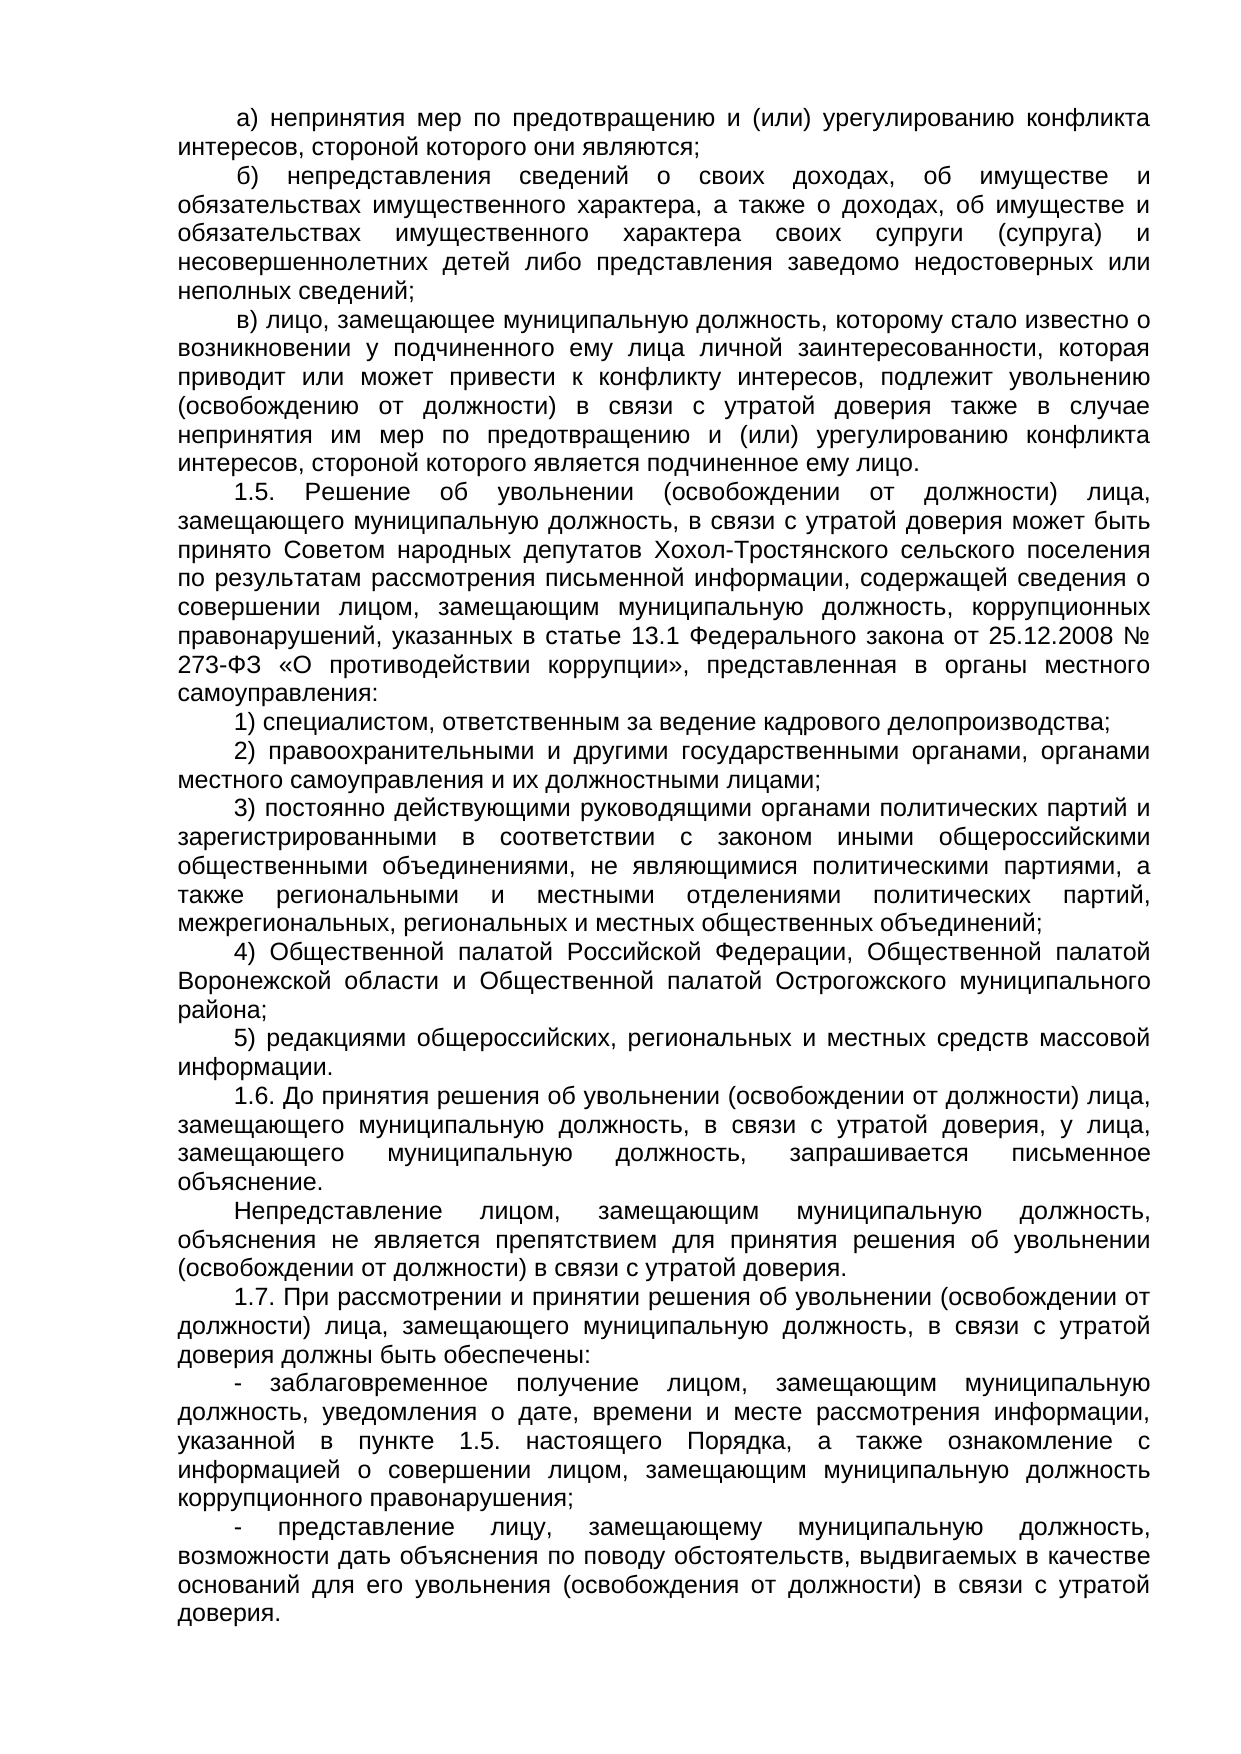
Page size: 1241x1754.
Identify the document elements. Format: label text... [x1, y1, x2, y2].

text 5) редакциями общероссийских, региональных и местных средств массовой информации. [177, 1023, 1152, 1081]
text - заблаговременное получение лицом, замещающим муниципальную должность, уведомления о дате, времени и месте рассмотрения информации, указанной в пункте 1.5. настоящего Порядка, а также ознакомление с информацией о совершении лицом, замещающим муниципальную должность коррупционного правонарушения; [177, 1368, 1152, 1512]
text Непредставление лицом, замещающим муниципальную должность, объяснения не является препятствием для принятия решения об увольнении (освобождении от должности) в связи с утратой доверия. [177, 1196, 1152, 1282]
text б) непредставления сведений о своих доходах, об имуществе и обязательствах имущественного характера, а также о доходах, об имуществе и обязательствах имущественного характера своих супруги (супруга) и несовершеннолетних детей либо представления заведомо недостоверных или неполных сведений; [177, 161, 1152, 305]
text 3) постоянно действующими руководящими органами политических партий и зарегистрированными в соответствии с законом иными общероссийскими общественными объединениями, не являющимися политическими партиями, а также региональными и местными отделениями политических партий, межрегиональных, региональных и местных общественных объединений; [177, 793, 1152, 937]
text 1.6. До принятия решения об увольнении (освобождении от должности) лица, замещающего муниципальную должность, в связи с утратой доверия, у лица, замещающего муниципальную должность, запрашивается письменное объяснение. [177, 1081, 1152, 1196]
text 2) правоохранительными и другими государственными органами, органами местного самоуправления и их должностными лицами; [177, 736, 1152, 793]
list в) лицо, замещающее муниципальную должность, которому стало известно о возникновении у подчиненного ему лица личной заинтересованности, которая приводит или может привести к конфликту интересов, подлежит увольнению (освобождению от должности) в связи с утратой доверия также в случае непринятия им мер по предотвращению и (или) урегулированию конфликта интересов, стороной которого является подчиненное ему лицо. [177, 305, 1152, 477]
text а) непринятия мер по предотвращению и (или) урегулированию конфликта интересов, стороной которого они являются; [177, 103, 1152, 161]
text 1) специалистом, ответственным за ведение кадрового делопроизводства; [177, 707, 1152, 736]
text - представление лицу, замещающему муниципальную должность, возможности дать объяснения по поводу обстоятельств, выдвигаемых в качестве оснований для его увольнения (освобождения от должности) в связи с утратой доверия. [177, 1512, 1152, 1627]
text 4) Общественной палатой Российской Федерации, Общественной палатой Воронежской области и Общественной палатой Острогожского муниципального района; [177, 937, 1152, 1023]
text 1.5. Решение об увольнении (освобождении от должности) лица, замещающего муниципальную должность, в связи с утратой доверия может быть принято Советом народных депутатов Хохол-Тростянского сельского поселения по результатам рассмотрения письменной информации, содержащей сведения о совершении лицом, замещающим муниципальную должность, коррупционных правонарушений, указанных в статье 13.1 Федерального закона от 25.12.2008 № 273-ФЗ «О противодействии коррупции», представленная в органы местного самоуправления: [177, 477, 1152, 707]
text 1.7. При рассмотрении и принятии решения об увольнении (освобождении от должности) лица, замещающего муниципальную должность, в связи с утратой доверия должны быть обеспечены: [177, 1282, 1152, 1368]
